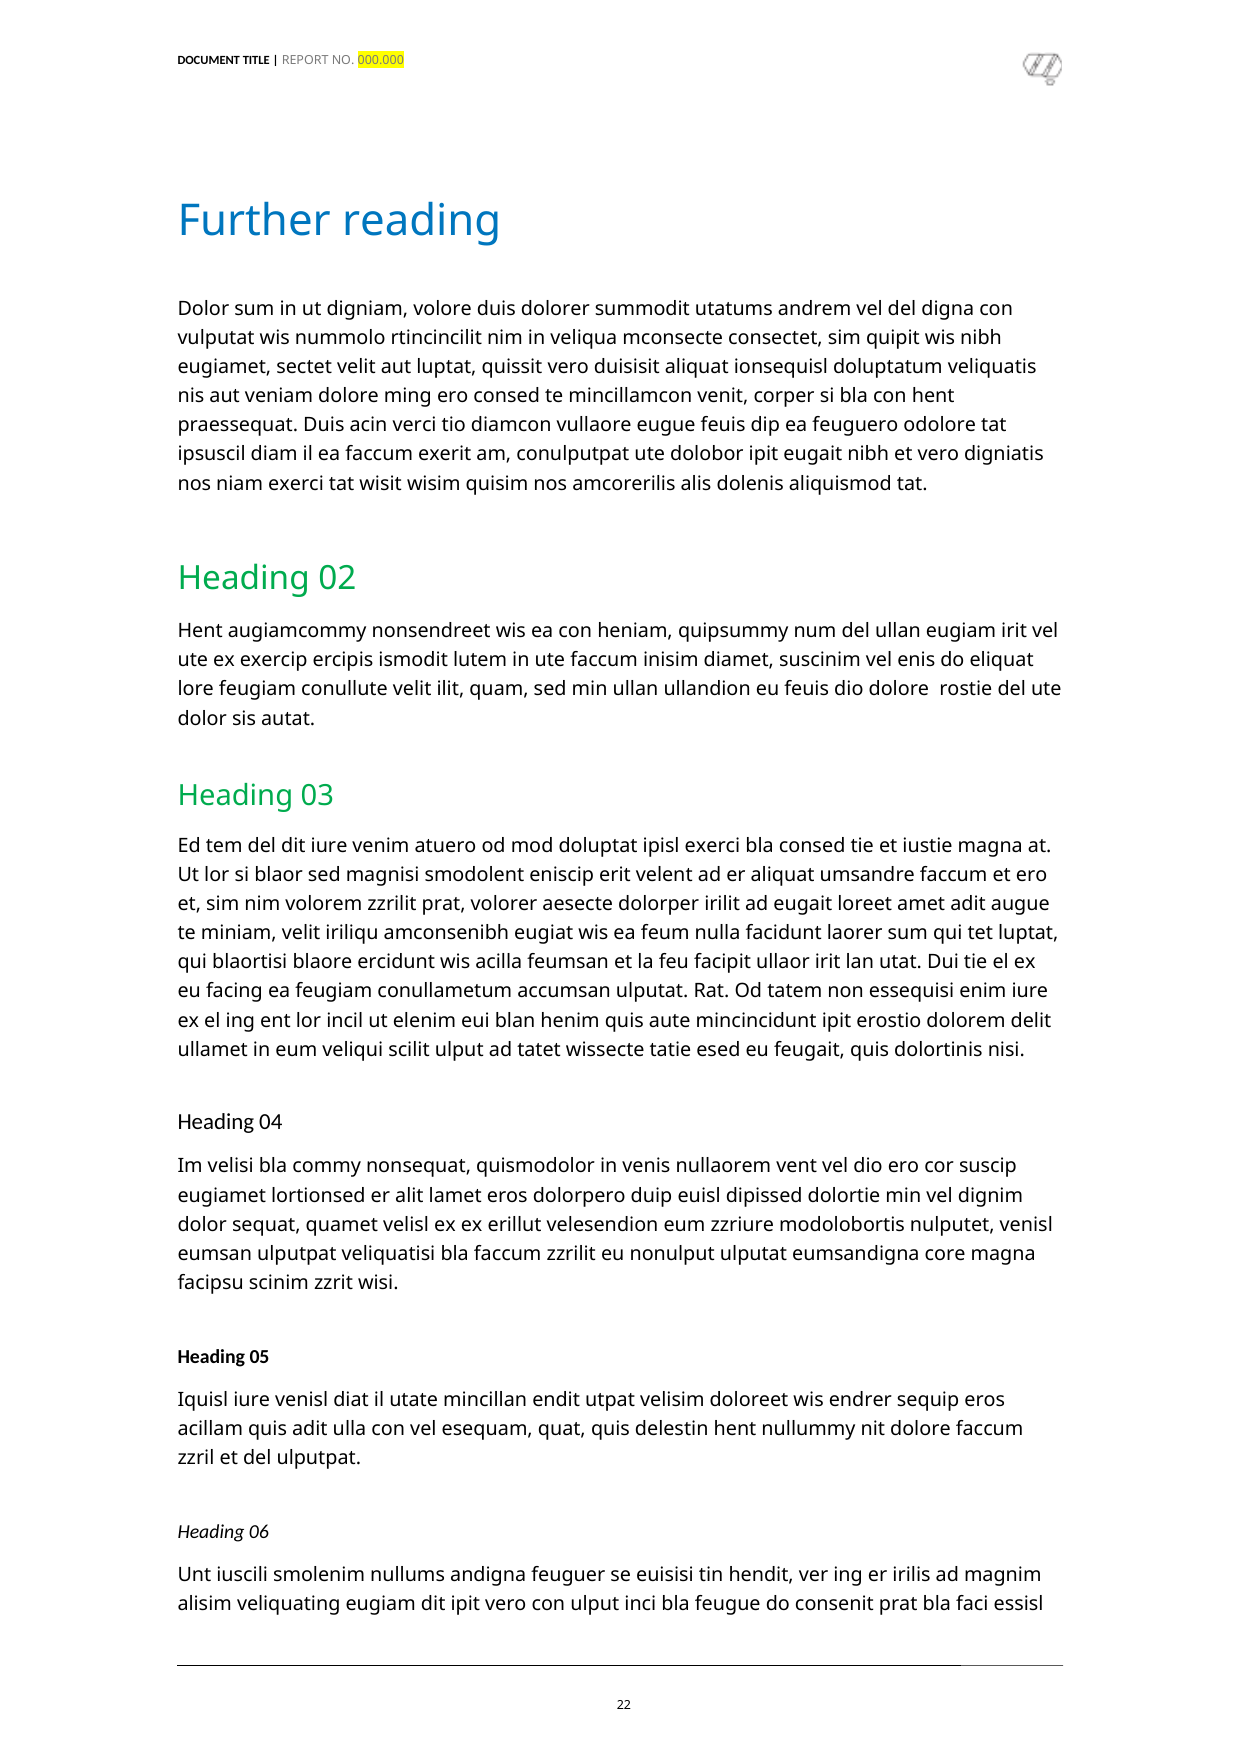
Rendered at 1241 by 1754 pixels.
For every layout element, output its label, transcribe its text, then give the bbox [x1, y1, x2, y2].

subtitle Heading 06 [177, 1514, 1063, 1543]
text Dolor sum in ut digniam, volore duis dolorer summodit utatums andrem vel del digna con vulputat wis nummolo rtincincilit nim in veliqua mconsecte consectet, sim quipit wis nibh eugiamet, sectet velit aut luptat, quissit vero duisisit aliquat ionsequisl doluptatum veliquatis nis aut veniam dolore ming ero consed te mincillamcon venit, corper si bla con hent praessequat. Duis acin verci tio diamcon vullaore eugue feuis dip ea feuguero odolore tat ipsuscil diam il ea faccum exerit am, conulputpat ute dolobor ipit eugait nibh et vero digniatis nos niam exerci tat wisit wisim quisim nos amcorerilis alis dolenis aliquismod tat. [177, 292, 1063, 496]
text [177, 1558, 1063, 1616]
text Iquisl iure venisl diat il utate mincillan endit utpat velisim doloreet wis endrer sequip eros acillam quis adit ulla con vel esequam, quat, quis delestin hent nullummy nit dolore faccum zzril et del ulputpat. [177, 1383, 1063, 1470]
subtitle Heading 03 [177, 774, 1063, 814]
subtitle Heading 02 [177, 554, 1063, 599]
subtitle Heading 04 [177, 1106, 1063, 1135]
text Im velisi bla commy nonsequat, quismodolor in venis nullaorem vent vel dio ero cor suscip eugiamet lortionsed er alit lamet eros dolorpero duip euisl dipissed dolortie min vel dignim dolor sequat, quamet velisl ex ex erillut velesendion eum zzriure modolobortis nulputet, venisl eumsan ulputpat veliquatisi bla faccum zzrilit eu nonulput ulputat eumsandigna core magna facipsu scinim zzrit wisi. [177, 1149, 1063, 1295]
subtitle Further reading [177, 189, 1063, 248]
subtitle Heading 05 [177, 1339, 1063, 1368]
text Hent augiamcommy nonsendreet wis ea con heniam, quipsummy num del ullan eugiam irit vel ute ex exercip ercipis ismodit lutem in ute faccum inisim diamet, suscinim vel enis do eliquat lore feugiam conullute velit ilit, quam, sed min ullan ullandion eu feuis dio dolore rostie del ute dolor sis autat. [177, 614, 1063, 731]
text Ed tem del dit iure venim atuero od mod doluptat ipisl exerci bla consed tie et iustie magna at. Ut lor si blaor sed magnisi smodolent eniscip erit velent ad er aliquat umsandre faccum et ero et, sim nim volorem zzrilit prat, volorer aesecte dolorper irilit ad eugait loreet amet adit augue te miniam, velit iriliqu amconsenibh eugiat wis ea feum nulla facidunt laorer sum qui tet luptat, qui blaortisi blaore ercidunt wis acilla feumsan et la feu facipit ullaor irit lan utat. Dui tie el ex eu facing ea feugiam conullametum accumsan ulputat. Rat. Od tatem non essequisi enim iure ex el ing ent lor incil ut elenim eui blan henim quis aute mincincidunt ipit erostio dolorem delit ullamet in eum veliqui scilit ulput ad tatet wissecte tatie esed eu feugait, quis dolortinis nisi. [177, 829, 1063, 1062]
